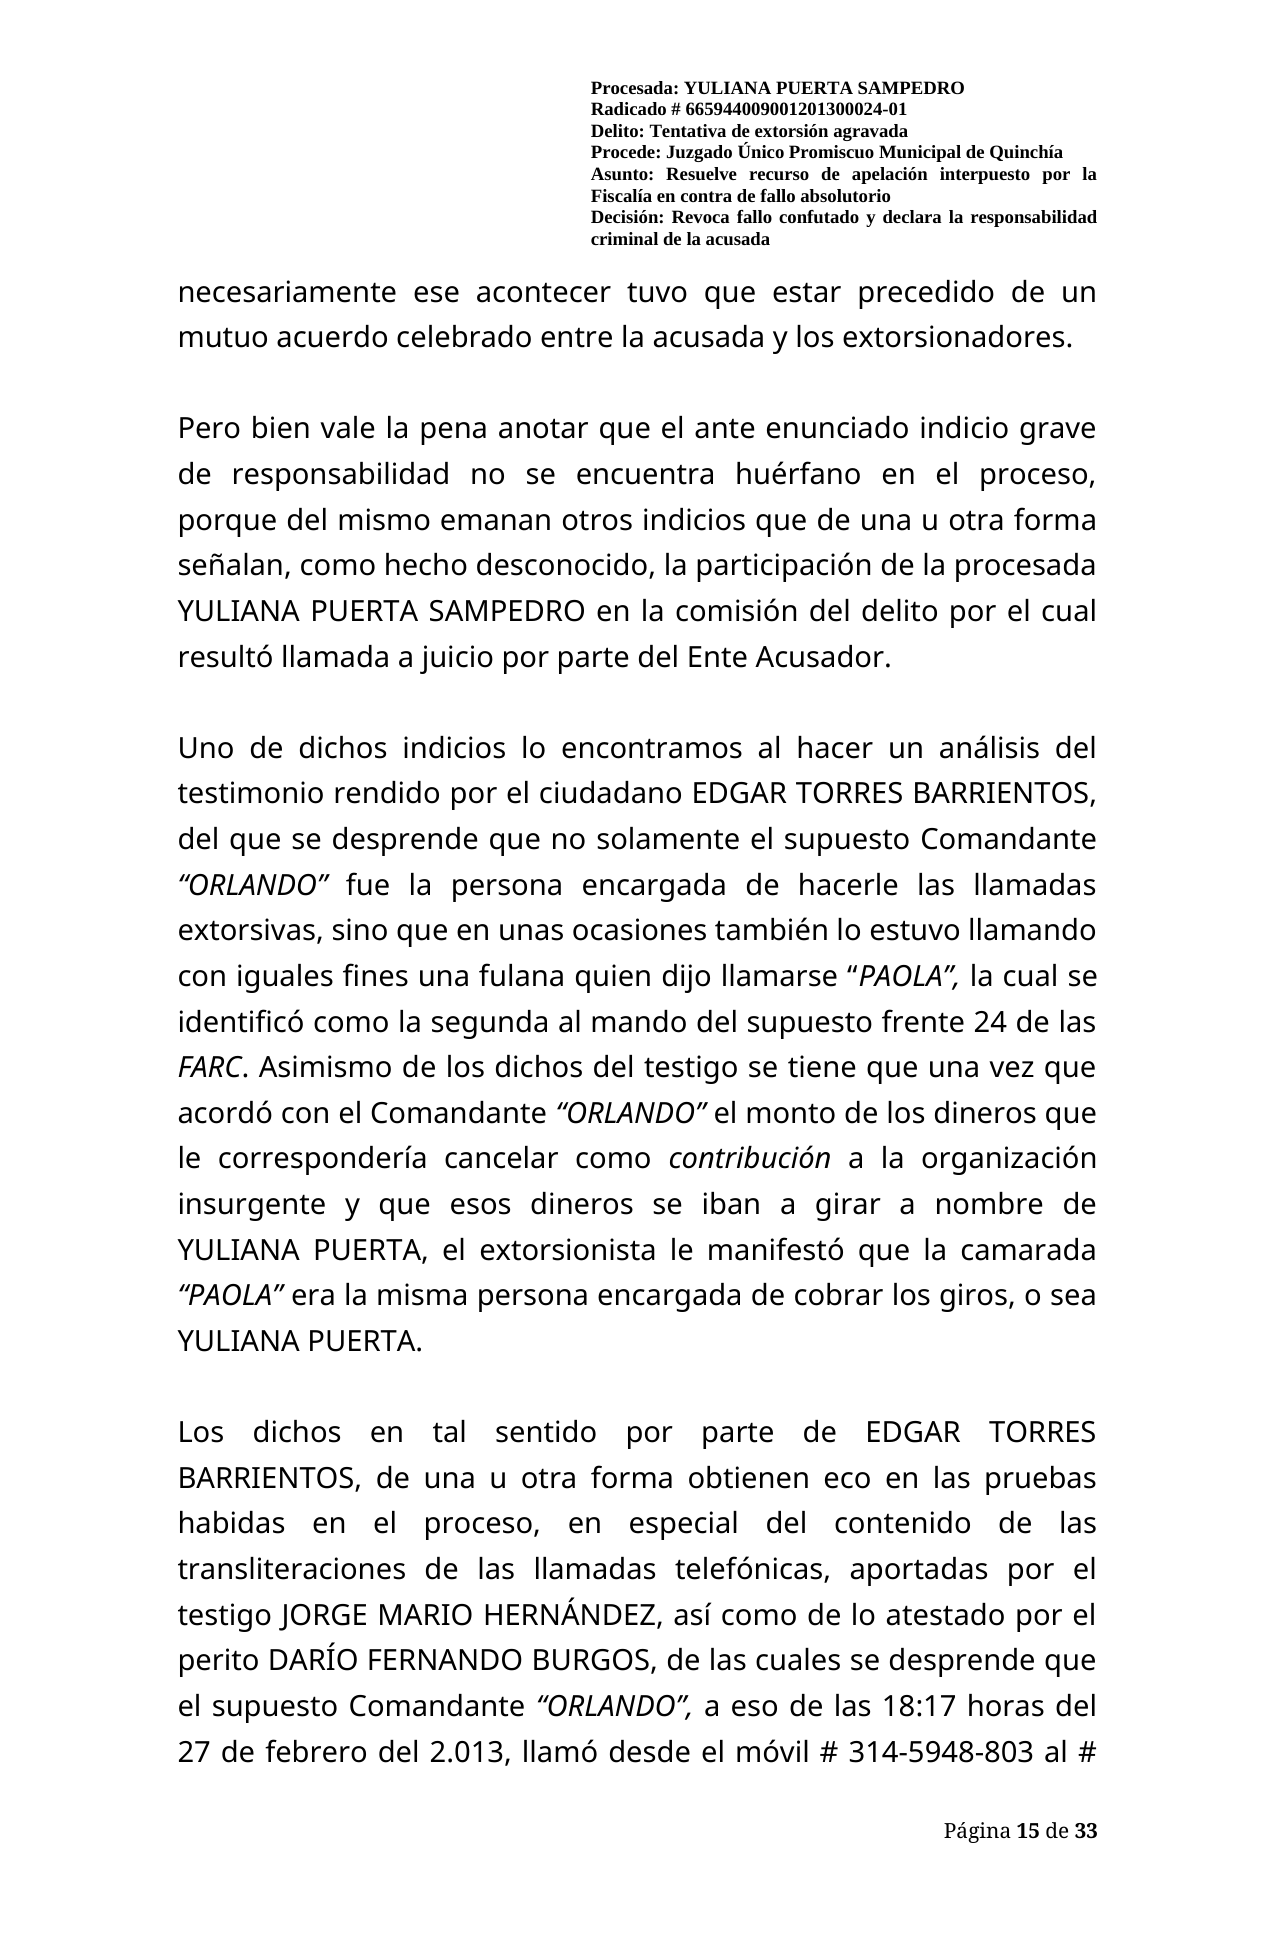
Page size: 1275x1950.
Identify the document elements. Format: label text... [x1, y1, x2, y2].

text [177, 1411, 1098, 1771]
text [177, 271, 1098, 356]
text Pero bien vale la pena anotar que el ante enunciado indicio grave de responsabilidad no se encuentra huérfano en el proceso, porque del mismo emanan otros indicios que de una u otra forma señalan, como hecho desconocido, la participación de la procesada YULIANA PUERTA SAMPEDRO en la comisión del delito por el cual resultó llamada a juicio por parte del Ente Acusador. [177, 408, 1098, 676]
text Uno de dichos indicios lo encontramos al hacer un análisis del testimonio rendido por el ciudadano EDGAR TORRES BARRIENTOS, del que se desprende que no solamente el supuesto Comandante “ORLANDO” fue la persona encargada de hacerle las llamadas extorsivas, sino que en unas ocasiones también lo estuvo llamando con iguales fines una fulana quien dijo llamarse “PAOLA”, la cual se identificó como la segunda al mando del supuesto frente 24 de las FARC. Asimismo de los dichos del testigo se tiene que una vez que acordó con el Comandante “ORLANDO” el monto de los dineros que le correspondería cancelar como contribución a la organización insurgente y que esos dineros se iban a girar a nombre de YULIANA PUERTA, el extorsionista le manifestó que la camarada “PAOLA” era la misma persona encargada de cobrar los giros, o sea YULIANA PUERTA. [177, 727, 1098, 1360]
